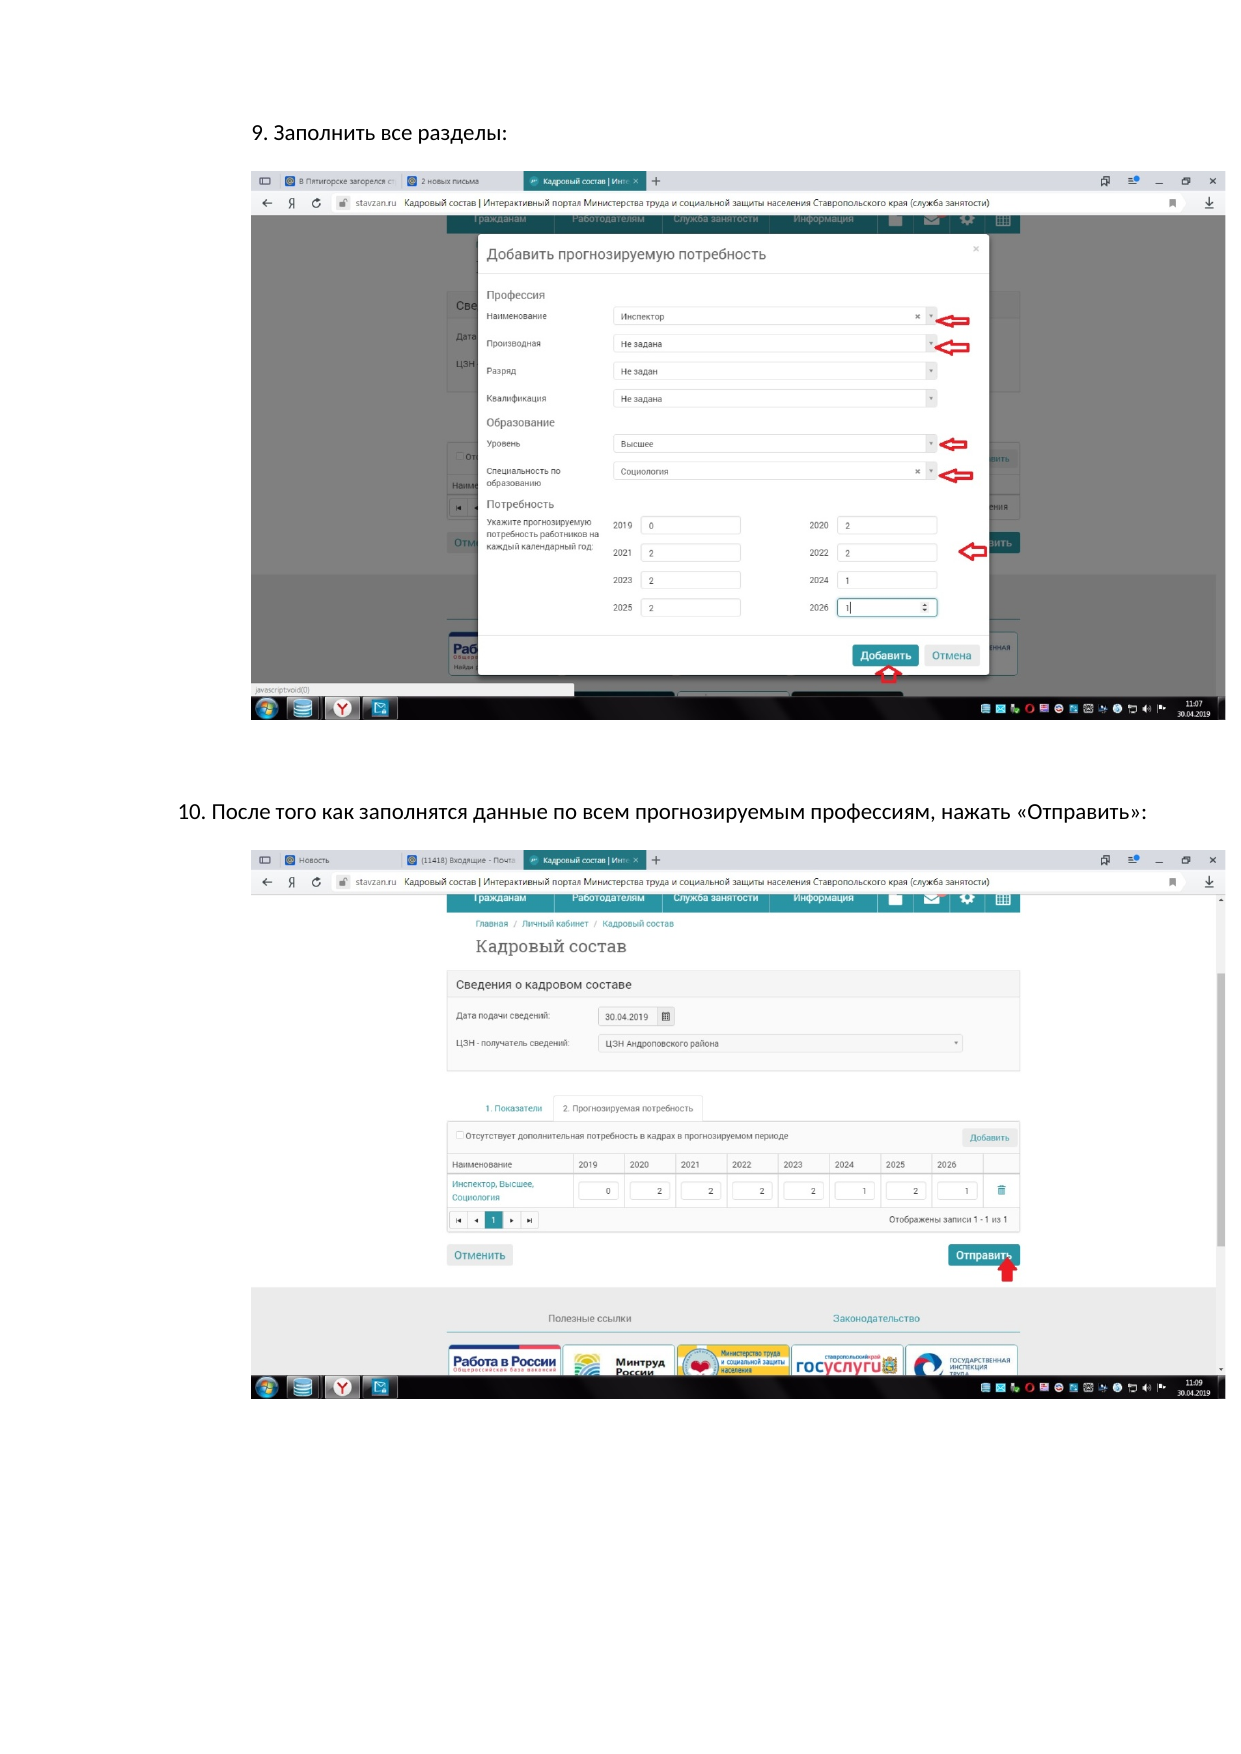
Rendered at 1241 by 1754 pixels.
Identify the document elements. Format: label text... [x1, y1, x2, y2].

text 10. После того как заполнятся данные по всем прогнозируемым профессиям, нажать «Отправить»: [177, 797, 1152, 825]
picture [251, 850, 1226, 1399]
picture [251, 171, 1226, 720]
text 9. Заполнить все разделы: [177, 118, 1152, 146]
